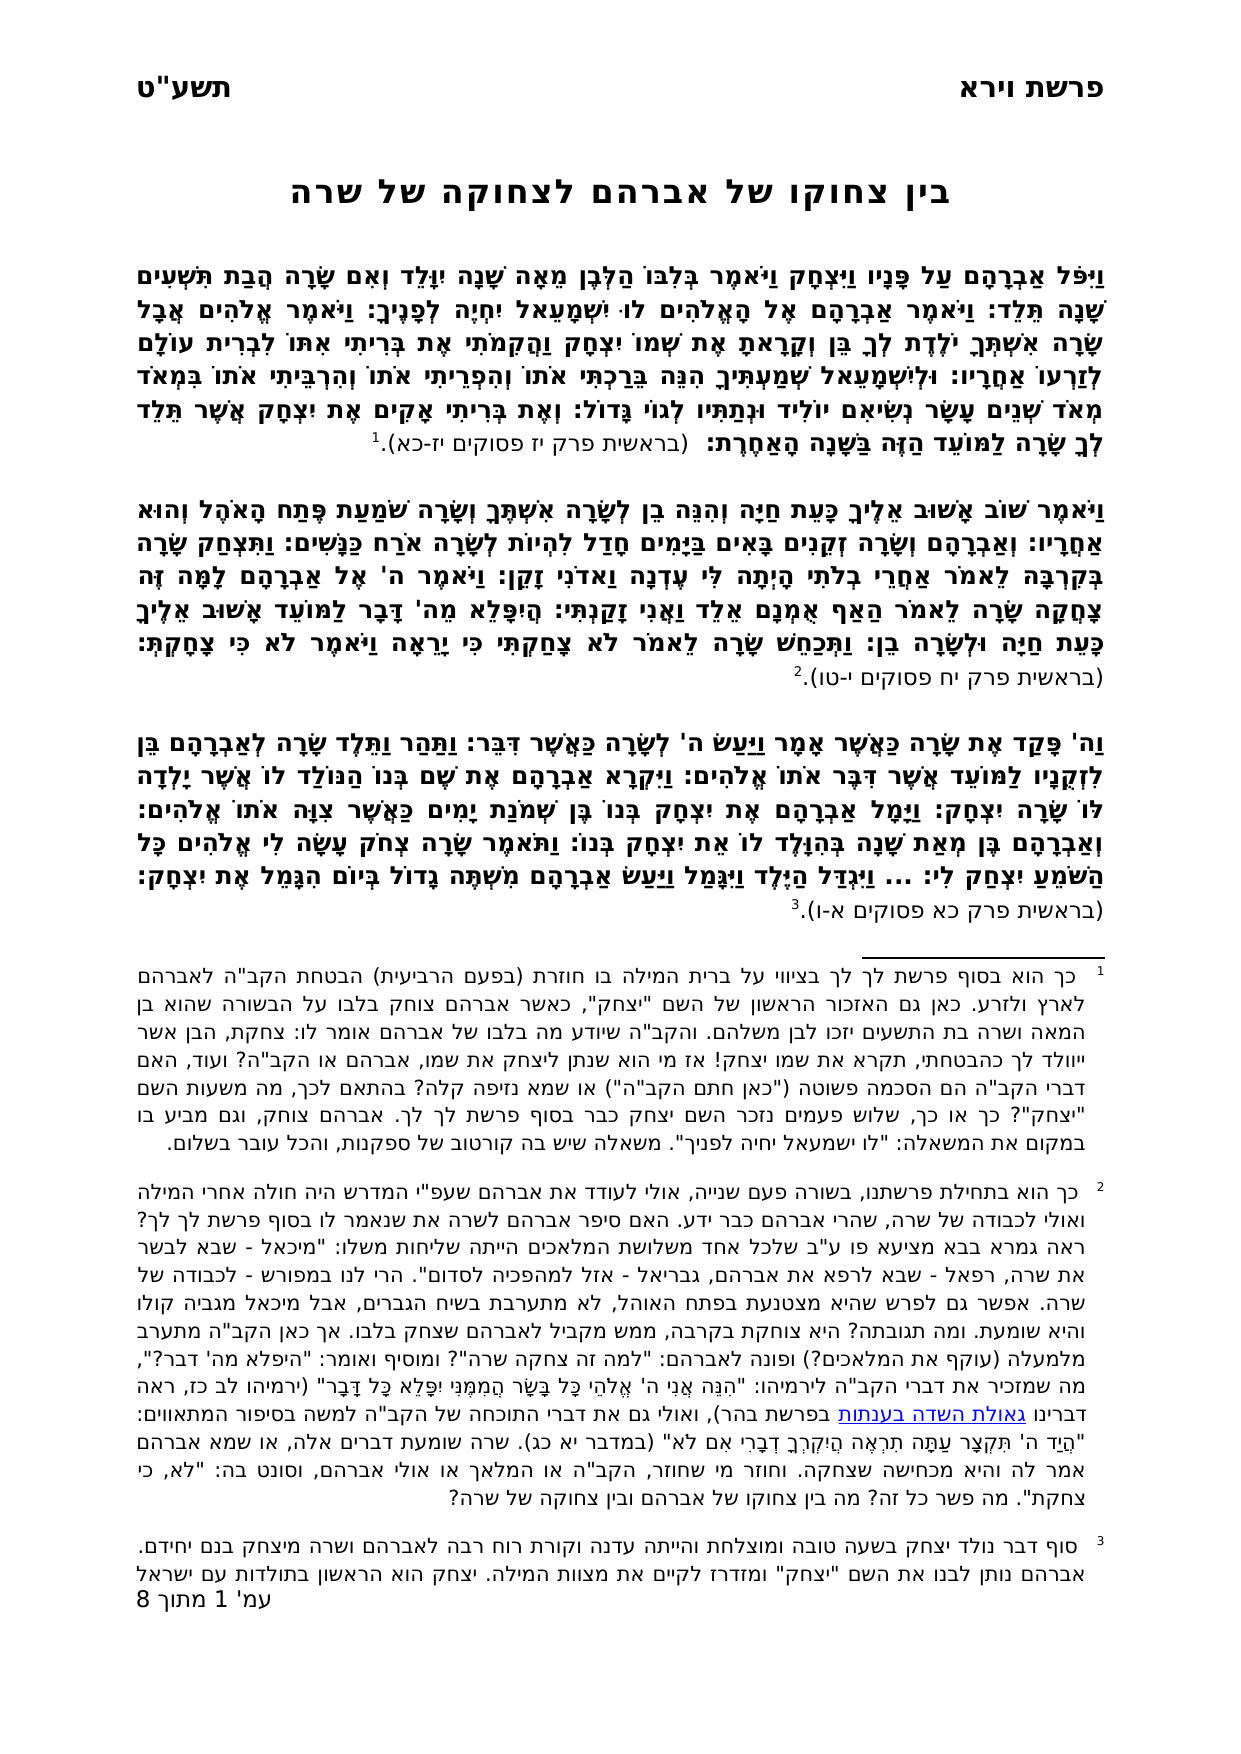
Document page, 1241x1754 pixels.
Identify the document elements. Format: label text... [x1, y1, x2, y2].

text וַיֹּאמֶר שׁוֹב אָשׁוּב אֵלֶיךָ כָּעֵת חַיָּה וְהִנֵּה בֵן לְשָׂרָה אִשְׁתֶּךָ וְשָׂרָה שֹׁמַעַת פֶּתַח הָאֹהֶל וְהוּא אַחֲרָיו: וְאַבְרָהָם וְשָׂרָה זְקֵנִים בָּאִים בַּיָּמִים חָדַל לִהְיוֹת לְשָׂרָה אֹרַח כַּנָּשִׁים: וַתִּצְחַק שָׂרָה בְּקִרְבָּהּ לֵאמֹר אַחֲרֵי בְלֹתִי הָיְתָה לִּי עֶדְנָה וַאדֹנִי זָקֵן: וַיֹּאמֶר ה' אֶל אַבְרָהָם לָמָּה זֶּה צָחֲקָה שָׂרָה לֵאמֹר הַאַף אֻמְנָם אֵלֵד וַאֲנִי זָקַנְתִּי: הֲיִפָּלֵא מֵה' דָּבָר לַמּוֹעֵד אָשׁוּב אֵלֶיךָ כָּעֵת חַיָּה וּלְשָׂרָה בֵן: וַתְּכַחֵשׁ שָׂרָה לֵאמֹר לֹא צָחַקְתִּי כִּי יָרֵאָה וַיֹּאמֶר לֹא כִּי צָחָקְתְּ: (בראשית פרק יח פסוקים י-טו). [136, 491, 1104, 691]
text וַה' פָּקַד אֶת שָׂרָה כַּאֲשֶׁר אָמָר וַיַּעַשׂ ה' לְשָׂרָה כַּאֲשֶׁר דִּבֵּר: וַתַּהַר וַתֵּלֶד שָׂרָה לְאַבְרָהָם בֵּן לִזְקֻנָיו לַמּוֹעֵד אֲשֶׁר דִּבֶּר אֹתוֹ אֱלֹהִים: וַיִּקְרָא אַבְרָהָם אֶת שֶׁם בְּנוֹ הַנּוֹלַד לוֹ אֲשֶׁר יָלְדָה לּוֹ שָׂרָה יִצְחָק: וַיָּמָל אַבְרָהָם אֶת יִצְחָק בְּנוֹ בֶּן שְׁמֹנַת יָמִים כַּאֲשֶׁר צִוָּה אֹתוֹ אֱלֹהִים: וְאַבְרָהָם בֶּן מְאַת שָׁנָה בְּהִוָּלֶד לוֹ אֵת יִצְחָק בְּנוֹ: וַתֹּאמֶר שָׂרָה צְחֹק עָשָׂה לִי אֱלֹהִים כָּל הַשֹּׁמֵעַ יִצְחַק לִי: ... וַיִּגְדַּל הַיֶּלֶד וַיִּגָּמַל וַיַּעַשׂ אַבְרָהָם מִשְׁתֶּה גָדוֹל בְּיוֹם הִגָּמֵל אֶת יִצְחָק: (בראשית פרק כא פסוקים א-ו). [136, 724, 1104, 924]
text בין צחוקו של אברהם לצחוקה של שרה [136, 173, 1104, 212]
text וַיִּפֹּל אַבְרָהָם עַל פָּנָיו וַיִּצְחָק וַיֹּאמֶר בְּלִבּוֹ הַלְּבֶן מֵאָה שָׁנָה יִוָּלֵד וְאִם שָׂרָה הֲבַת תִּשְׁעִים שָׁנָה תֵּלֵד: וַיֹּאמֶר אַבְרָהָם אֶל הָאֱלֹהִים לוּ יִשְׁמָעֵאל יִחְיֶה לְפָנֶיךָ: וַיֹּאמֶר אֱלֹהִים אֲבָל שָׂרָה אִשְׁתְּךָ יֹלֶדֶת לְךָ בֵּן וְקָרָאתָ אֶת שְׁמוֹ יִצְחָק וַהֲקִמֹתִי אֶת בְּרִיתִי אִתּוֹ לִבְרִית עוֹלָם לְזַרְעוֹ אַחֲרָיו: וּלְיִשְׁמָעֵאל שְׁמַעְתִּיךָ הִנֵּה בֵּרַכְתִּי אֹתוֹ וְהִפְרֵיתִי אֹתוֹ וְהִרְבֵּיתִי אֹתוֹ בִּמְאֹד מְאֹד שְׁנֵים עָשָׂר נְשִׂיאִם יוֹלִיד וּנְתַתִּיו לְגוֹי גָּדוֹל: וְאֶת בְּרִיתִי אָקִים אֶת יִצְחָק אֲשֶׁר תֵּלֵד לְךָ שָׂרָה לַמּוֹעֵד הַזֶּה בַּשָּׁנָה הָאַחֶרֶת: (בראשית פרק יז פסוקים יז-כא). [136, 257, 1104, 457]
